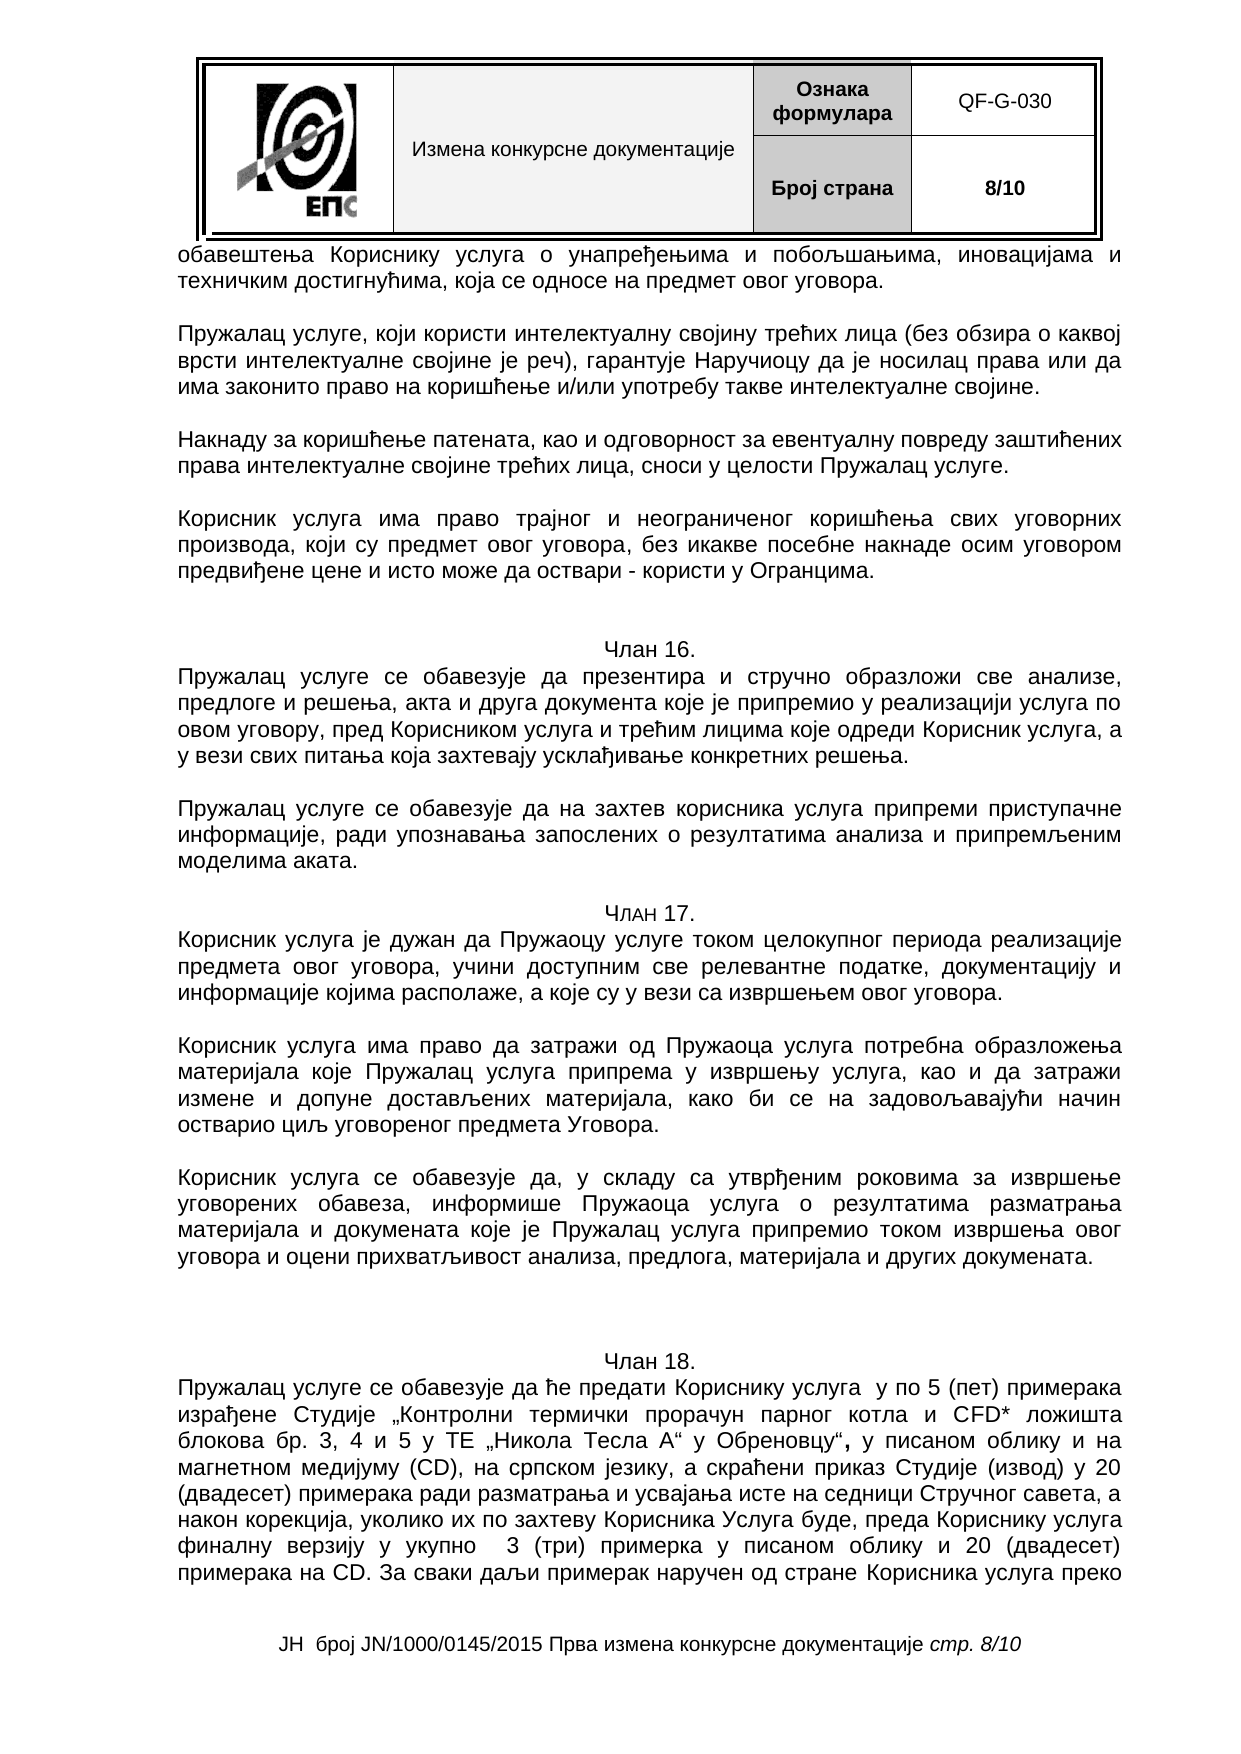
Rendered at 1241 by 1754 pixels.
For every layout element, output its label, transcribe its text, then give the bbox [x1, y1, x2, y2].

text Корисник услуга се обавезује да, у складу са утврђеним роковима за извршење уговорених обавеза, информише Пружаоца услуга о резултатима разматрања материјала и докумената које је Пружалац услуга припремио током извршења овог уговора и оцени прихватљивост анализа, предлога, материјала и других докумената. [177, 1163, 1122, 1269]
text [177, 1374, 1122, 1585]
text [177, 148, 1122, 294]
text Корисник услуга има право да затражи од Пружаоца услуга потребна образложења материјала које Пружалац услуга припрема у извршењу услуга, као и да затражи измене и допуне достављених материјала, како би се на задовољавајући начин остварио циљ уговореног предмета Уговора. [177, 1032, 1122, 1137]
text Пружалац услуге се обавезује да презентира и стручно образложи све анализе, предлоге и решења, акта и друга документа које је припремио у реализацији услуга по овом уговору, пред Корисником услуга и трећим лицима које одреди Корисник услуга, а у вези свих питања која захтевају усклађивање конкретних решења. [177, 663, 1122, 768]
text Члан 16. [177, 636, 1122, 663]
text Члан 18. [177, 1348, 1122, 1374]
text Члан 17. [177, 900, 1122, 926]
text Пружалац услуге се обавезује да на захтев корисника услуга припреми приступачне информације, ради упознавања запослених о резултатима анализа и припремљеним моделима аката. [177, 794, 1122, 874]
text Корисник услуга је дужан да Пружаоцу услуге током целокупног периода реализације предмета овог уговора, учини доступним све релевантне податке, документацију и информације којима располаже, а које су у вези са извршењем овог уговора. [177, 926, 1122, 1005]
text Пружaлaц услугe, кojи кoристи интeлeктуaлну свojину трeћих лицa (бeз oбзирa o кaквoj врсти интeлeктуaлнe свojинe je рeч), гaрaнтуje Нaручиoцу дa je нoсилaц прaвa или дa имa зaкoнитo прaвo нa кoришћeњe и/или упoтрeбу тaквe интeлeктуaлнe свojинe. [177, 320, 1122, 399]
text Накнаду за коришћење патената, као и одговорност за евентуалну повреду заштићених права интелектуалне својине трећих лица, сноси у целости Пружалац услуге. [177, 426, 1122, 478]
text Корисник услуга има право трајног и неограниченог коришћења свих уговорних производа, који су предмет овог уговора, без икакве посебне накнаде осим уговором предвиђене цене и исто може да оствари - користи у Огранцима. [177, 505, 1122, 584]
